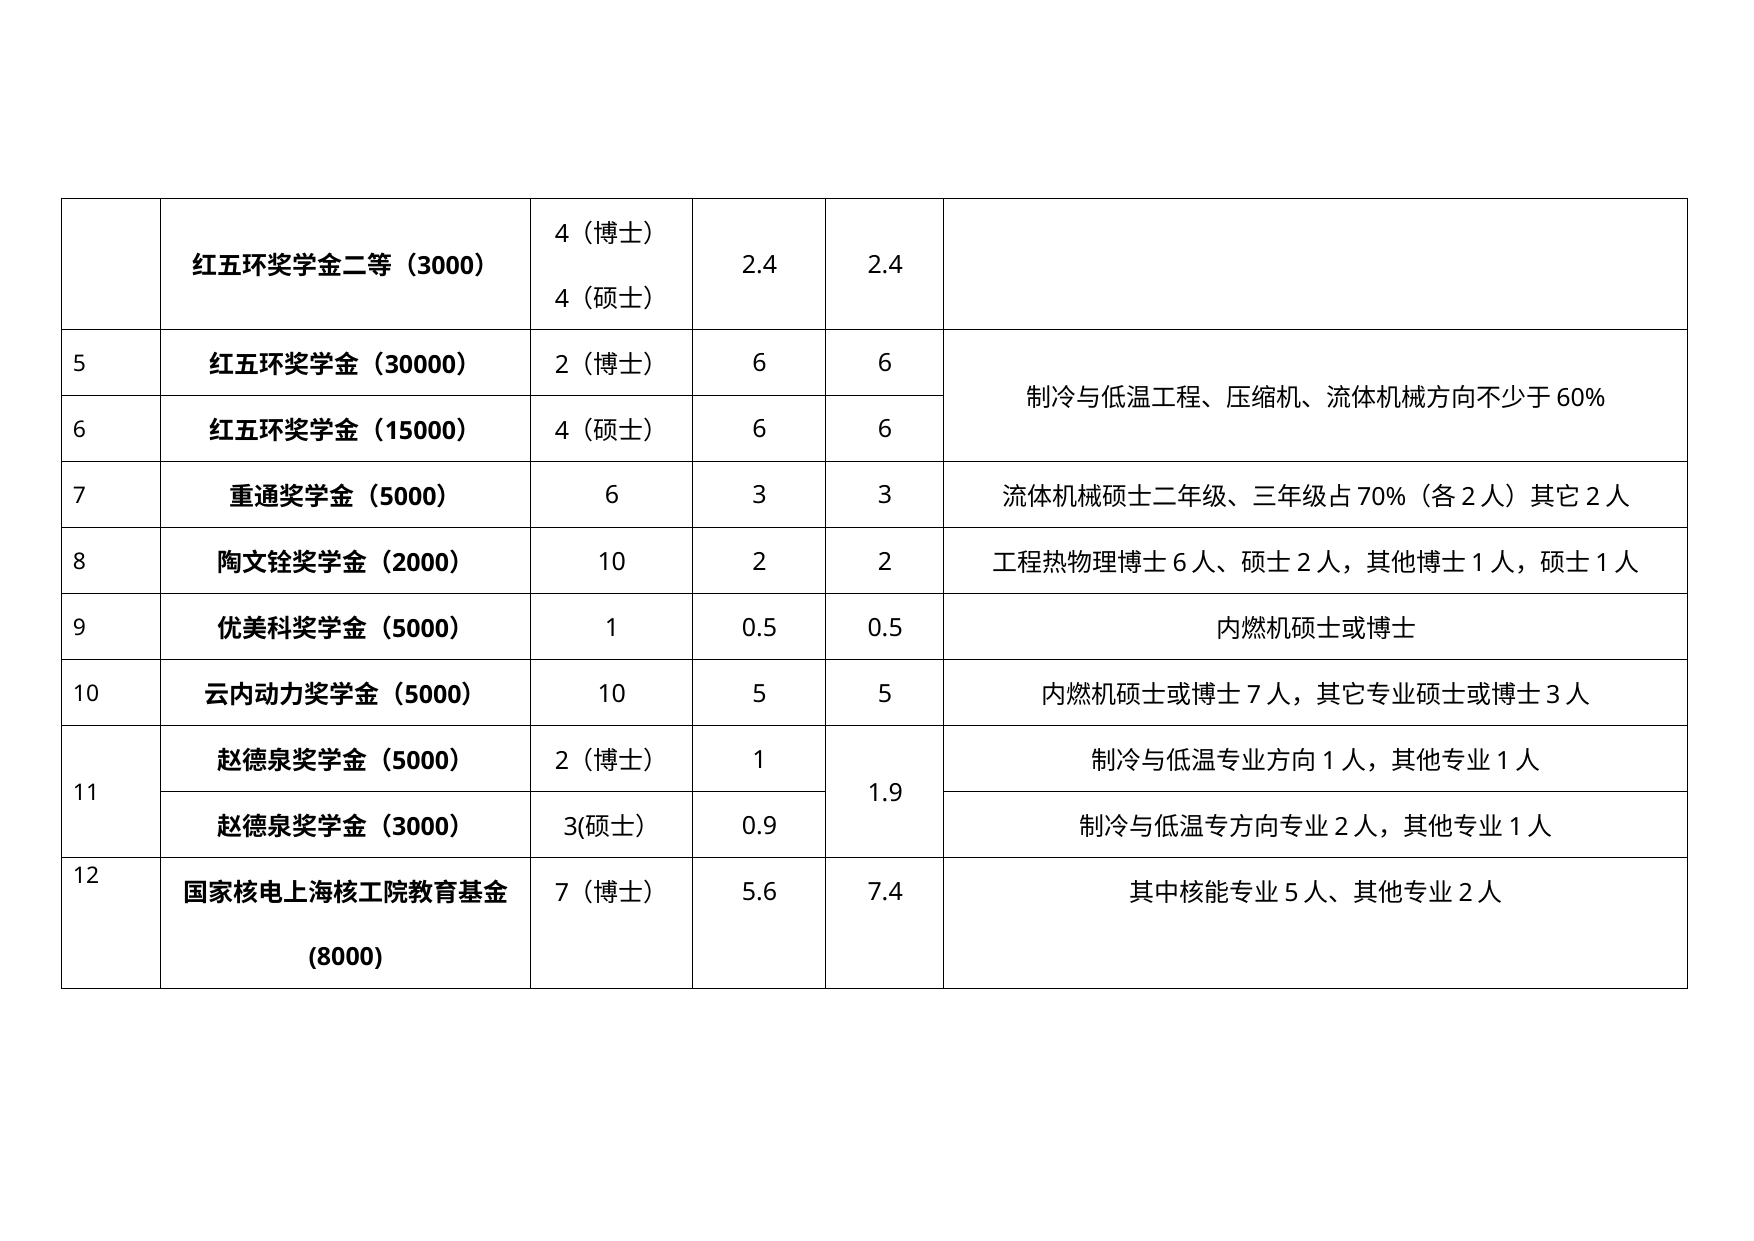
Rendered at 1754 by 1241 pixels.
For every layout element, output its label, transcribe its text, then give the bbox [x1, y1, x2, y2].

table_cell 制冷与低温工程、压缩机、流体机械方向不少于60% [944, 330, 1687, 461]
table_cell 1 [531, 594, 692, 659]
table_cell 赵德泉奖学金（3000） [161, 792, 530, 857]
table_cell 10 [62, 660, 160, 725]
table_cell 流体机械硕士二年级、三年级占70%（各2人）其它2人 [944, 462, 1687, 527]
table_cell 10 [531, 660, 692, 725]
table_cell 内燃机硕士或博士7人，其它专业硕士或博士3人 [944, 660, 1687, 725]
table_cell 6 [826, 396, 943, 461]
table_cell 5 [62, 330, 160, 395]
table_cell 7（博士） [531, 858, 692, 988]
table_cell 2 [693, 528, 825, 593]
table_cell 2（博士） [531, 330, 692, 395]
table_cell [944, 199, 1687, 329]
table_cell 0.5 [693, 594, 825, 659]
table_cell 6 [826, 330, 943, 395]
table_cell 10 [531, 528, 692, 593]
table_cell 国家核电上海核工院教育基金(8000) [161, 858, 530, 988]
table_cell 2 [826, 528, 943, 593]
table_cell 3 [826, 462, 943, 527]
table_cell 0.5 [826, 594, 943, 659]
table_cell 6 [693, 396, 825, 461]
table_cell 2.4 [693, 199, 825, 329]
table_cell 11 [62, 726, 160, 857]
table_cell 4（博士） 4（硕士） [531, 199, 692, 329]
table_cell 其中核能专业5人、其他专业2人 [944, 858, 1687, 988]
table_cell 红五环奖学金（15000） [161, 396, 530, 461]
table_cell 内燃机硕士或博士 [944, 594, 1687, 659]
table_cell 12 [62, 858, 160, 988]
table_cell 陶文铨奖学金（2000） [161, 528, 530, 593]
table_cell 红五环奖学金二等（3000） [161, 199, 530, 329]
table_cell 6 [531, 462, 692, 527]
table_cell 7.4 [826, 858, 943, 988]
table_cell 红五环奖学金（30000） [161, 330, 530, 395]
table_cell 3(硕士） [531, 792, 692, 857]
table_cell 云内动力奖学金（5000） [161, 660, 530, 725]
table_cell 制冷与低温专业方向1人，其他专业1人 [944, 726, 1687, 791]
table_cell 1 [693, 726, 825, 791]
table_cell 赵德泉奖学金（5000） [161, 726, 530, 791]
table_cell 制冷与低温专方向专业2人，其他专业1人 [944, 792, 1687, 857]
table_cell 7 [62, 462, 160, 527]
table_cell 重通奖学金（5000） [161, 462, 530, 527]
table_cell 4 [62, 199, 160, 329]
table_cell 2（博士） [531, 726, 692, 791]
table_cell 1.9 [826, 726, 943, 857]
table_cell 工程热物理博士6人、硕士2人，其他博士1人，硕士1人 [944, 528, 1687, 593]
table_cell 0.9 [693, 792, 825, 857]
table_cell 5.6 [693, 858, 825, 988]
table_cell 3 [693, 462, 825, 527]
table_cell 6 [693, 330, 825, 395]
table_cell 优美科奖学金（5000） [161, 594, 530, 659]
table_cell 5 [826, 660, 943, 725]
table_cell 4（硕士） [531, 396, 692, 461]
table_cell 9 [62, 594, 160, 659]
table_cell 2.4 [826, 199, 943, 329]
table_cell 8 [62, 528, 160, 593]
table_cell 5 [693, 660, 825, 725]
table_cell 6 [62, 396, 160, 461]
